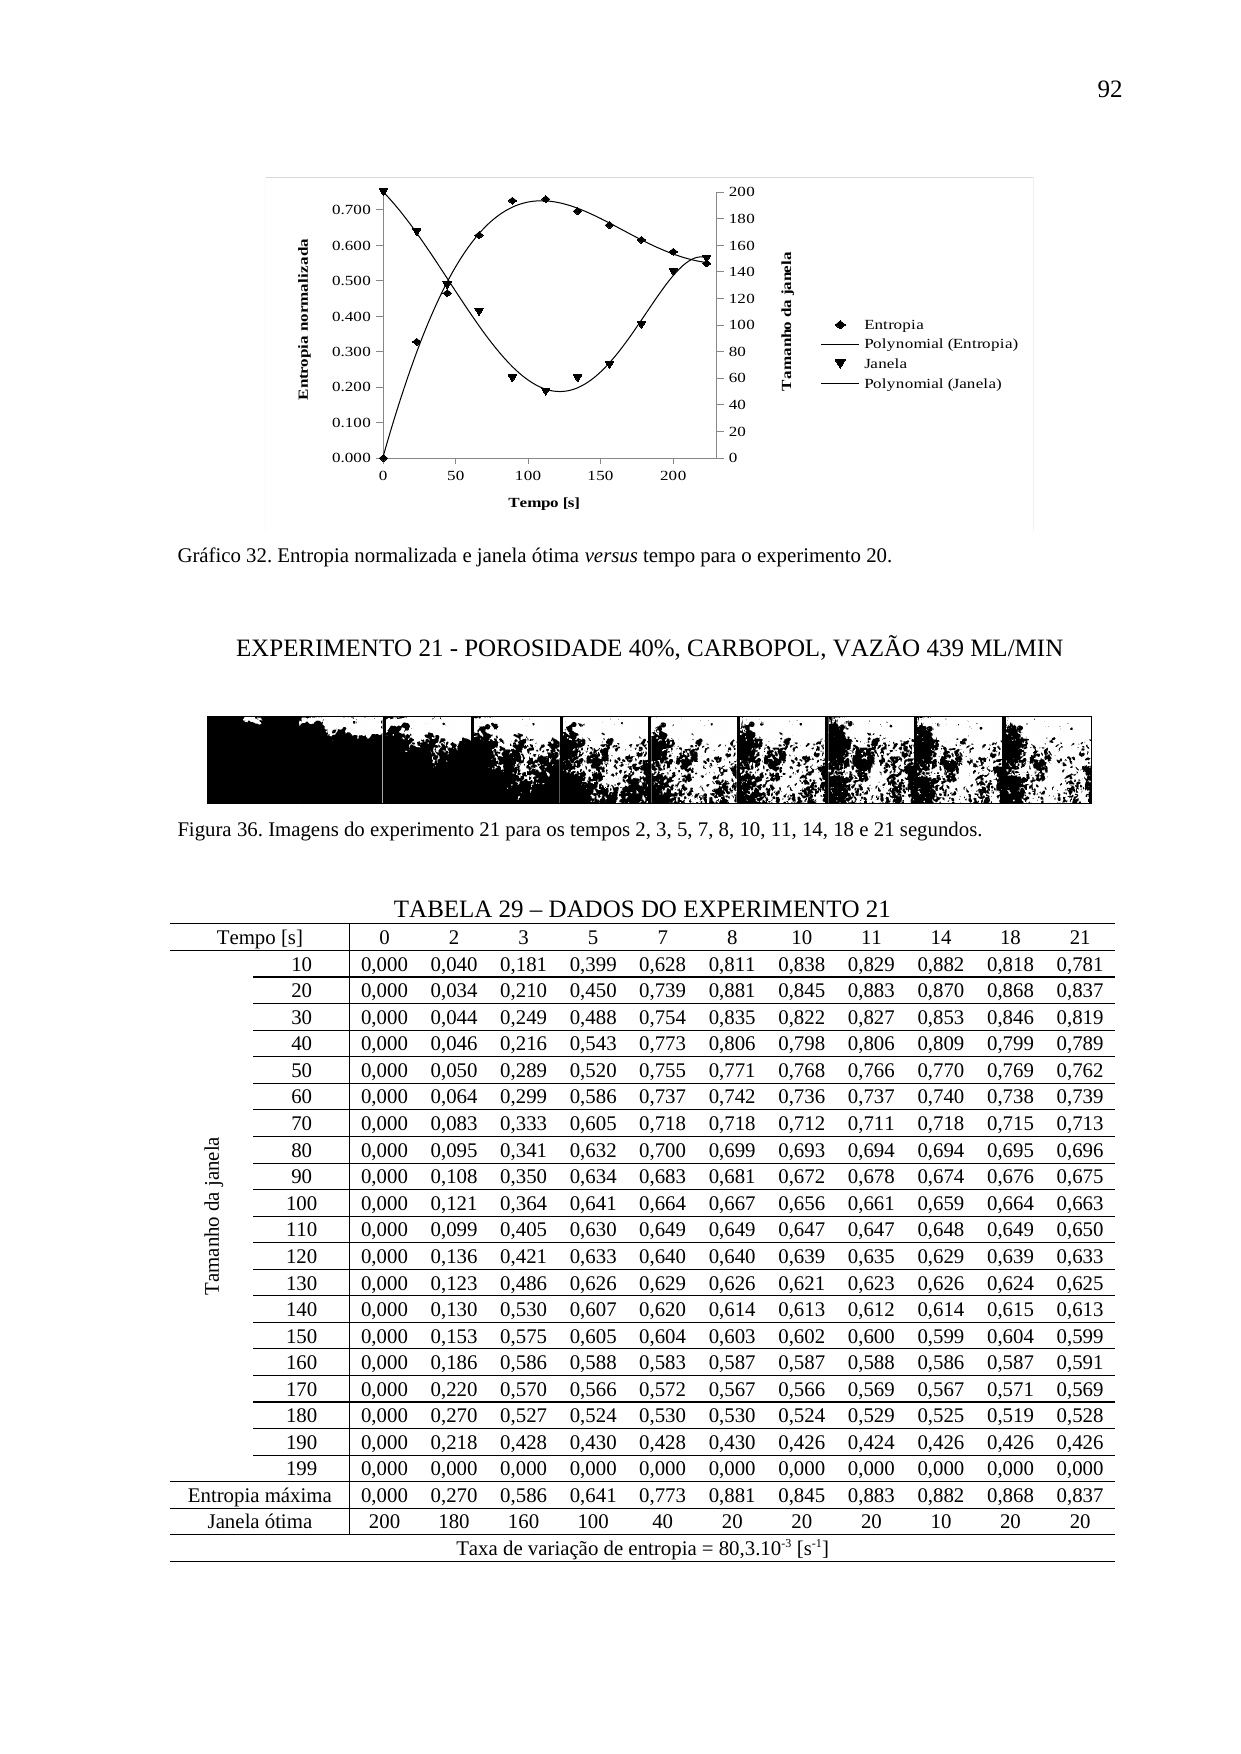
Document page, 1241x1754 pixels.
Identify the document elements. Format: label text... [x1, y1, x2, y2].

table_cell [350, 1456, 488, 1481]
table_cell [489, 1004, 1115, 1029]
text Figura 36. Imagens do experimento 21 para os tempos 2, 3, 5, 7, 8, 10, 11, 14, 18 e 21 segundos. [177, 817, 1122, 841]
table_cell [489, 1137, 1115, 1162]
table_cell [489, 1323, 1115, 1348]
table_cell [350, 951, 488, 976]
picture [917, 717, 1002, 803]
text Gráfico 32. Entropia normalizada e janela ótima versus tempo para o experimento 20. [177, 543, 1122, 567]
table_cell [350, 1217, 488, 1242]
picture [297, 717, 383, 803]
text EXPERIMENTO 21 - POROSIDADE 40%, CARBOPOL, VAZÃO 439 ML/MIN [177, 633, 1122, 662]
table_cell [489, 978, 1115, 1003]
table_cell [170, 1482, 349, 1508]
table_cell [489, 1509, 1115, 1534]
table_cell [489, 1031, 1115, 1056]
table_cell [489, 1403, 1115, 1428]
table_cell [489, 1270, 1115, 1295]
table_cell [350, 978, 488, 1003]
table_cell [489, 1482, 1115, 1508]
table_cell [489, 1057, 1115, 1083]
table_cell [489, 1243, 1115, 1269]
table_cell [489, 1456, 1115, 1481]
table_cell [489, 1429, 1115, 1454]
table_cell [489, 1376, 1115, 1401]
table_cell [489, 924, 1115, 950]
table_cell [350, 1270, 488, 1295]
picture [1006, 717, 1091, 803]
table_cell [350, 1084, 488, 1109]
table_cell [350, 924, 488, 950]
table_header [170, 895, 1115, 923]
picture [828, 717, 914, 803]
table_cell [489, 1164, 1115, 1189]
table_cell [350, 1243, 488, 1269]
picture [740, 717, 825, 803]
picture [386, 717, 471, 803]
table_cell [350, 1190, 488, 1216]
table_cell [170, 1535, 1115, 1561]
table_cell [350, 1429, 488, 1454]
picture [651, 717, 737, 803]
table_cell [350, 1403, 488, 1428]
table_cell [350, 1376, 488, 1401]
picture [563, 717, 648, 803]
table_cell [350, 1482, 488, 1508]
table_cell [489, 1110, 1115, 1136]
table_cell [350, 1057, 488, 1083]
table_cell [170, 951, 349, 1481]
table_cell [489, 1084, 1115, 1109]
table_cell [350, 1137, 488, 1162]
picture [209, 717, 294, 803]
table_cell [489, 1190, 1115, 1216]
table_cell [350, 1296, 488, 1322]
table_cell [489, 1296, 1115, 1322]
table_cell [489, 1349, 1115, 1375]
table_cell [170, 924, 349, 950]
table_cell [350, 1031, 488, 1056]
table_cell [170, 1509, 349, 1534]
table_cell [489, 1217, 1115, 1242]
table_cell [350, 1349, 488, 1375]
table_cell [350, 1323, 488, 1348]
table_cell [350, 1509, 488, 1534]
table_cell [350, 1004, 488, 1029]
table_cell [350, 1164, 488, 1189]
picture [474, 717, 560, 803]
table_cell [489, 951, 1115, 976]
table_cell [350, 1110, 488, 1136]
